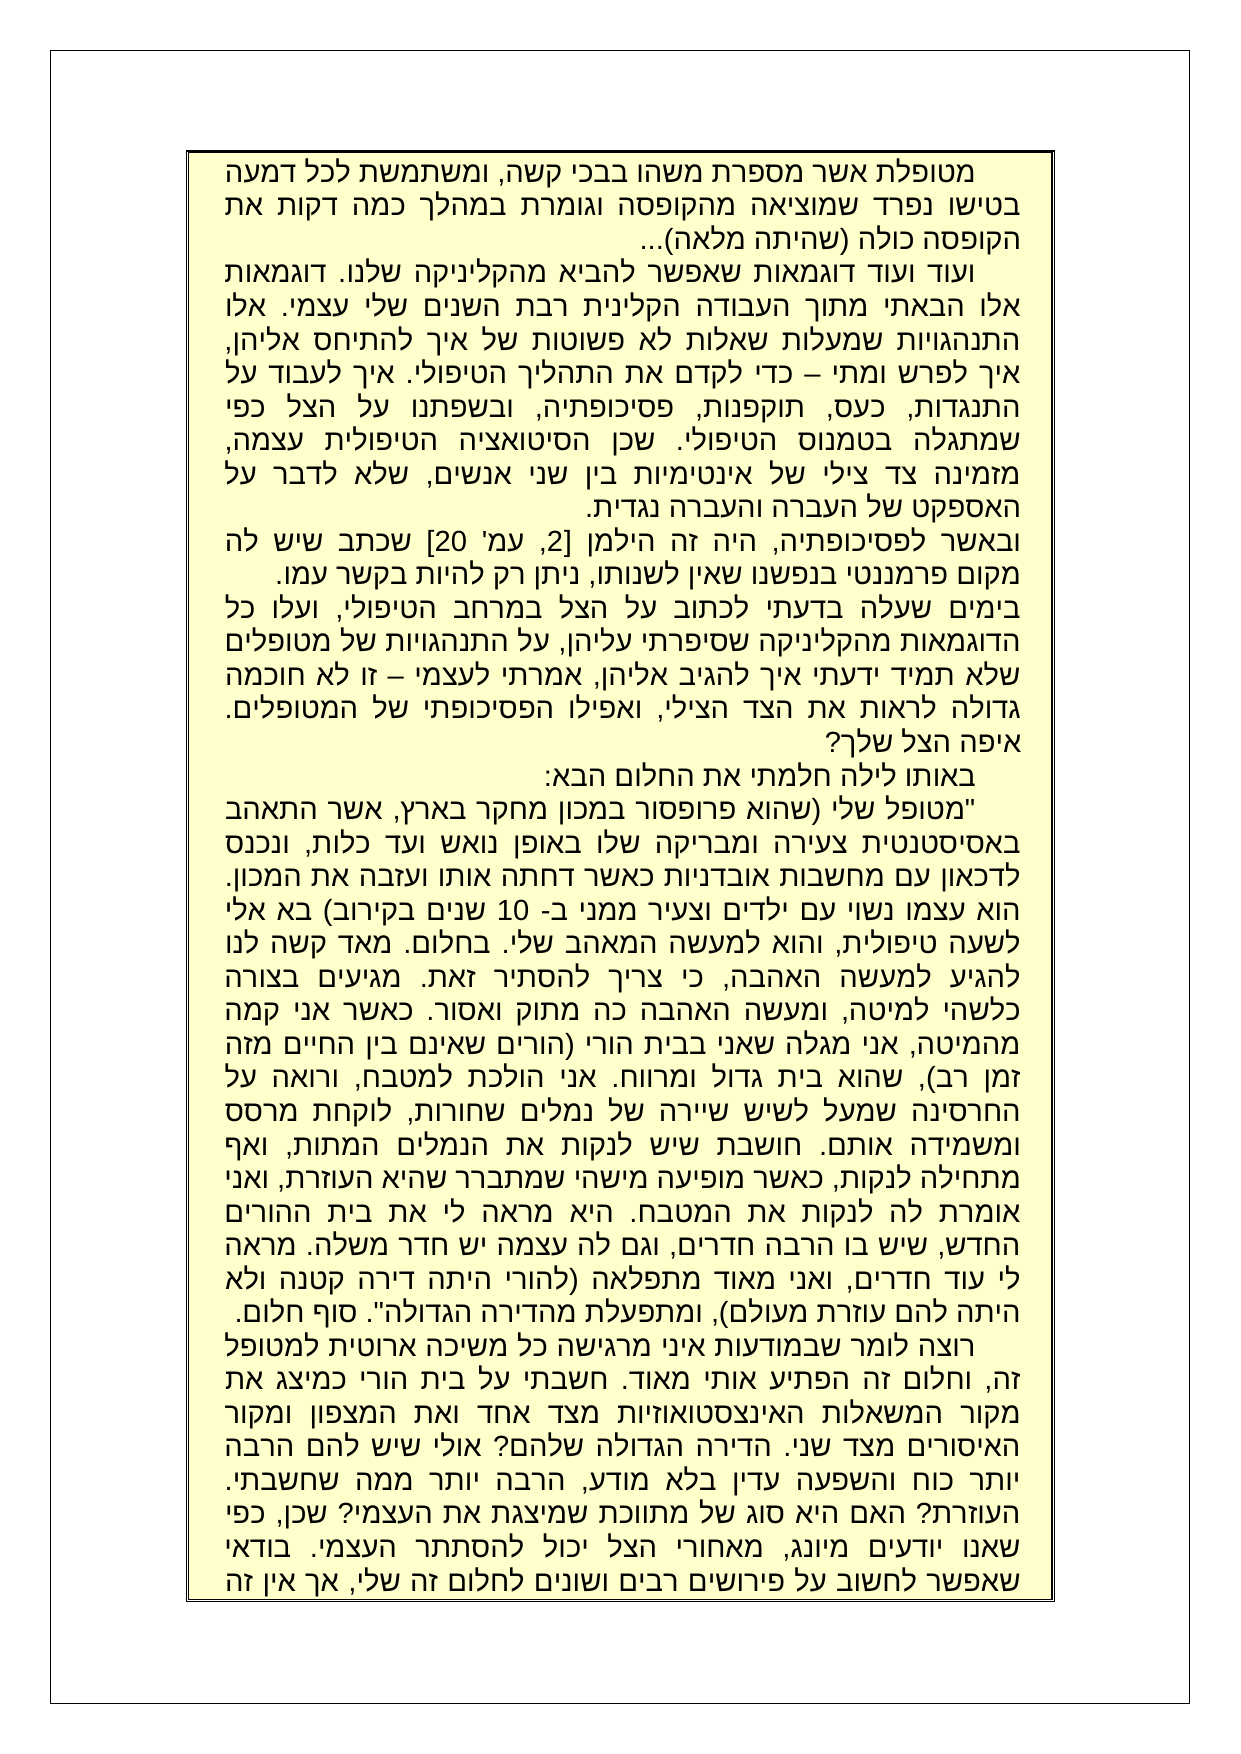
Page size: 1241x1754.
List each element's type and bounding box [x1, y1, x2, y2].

table_cell [189, 153, 1051, 1599]
